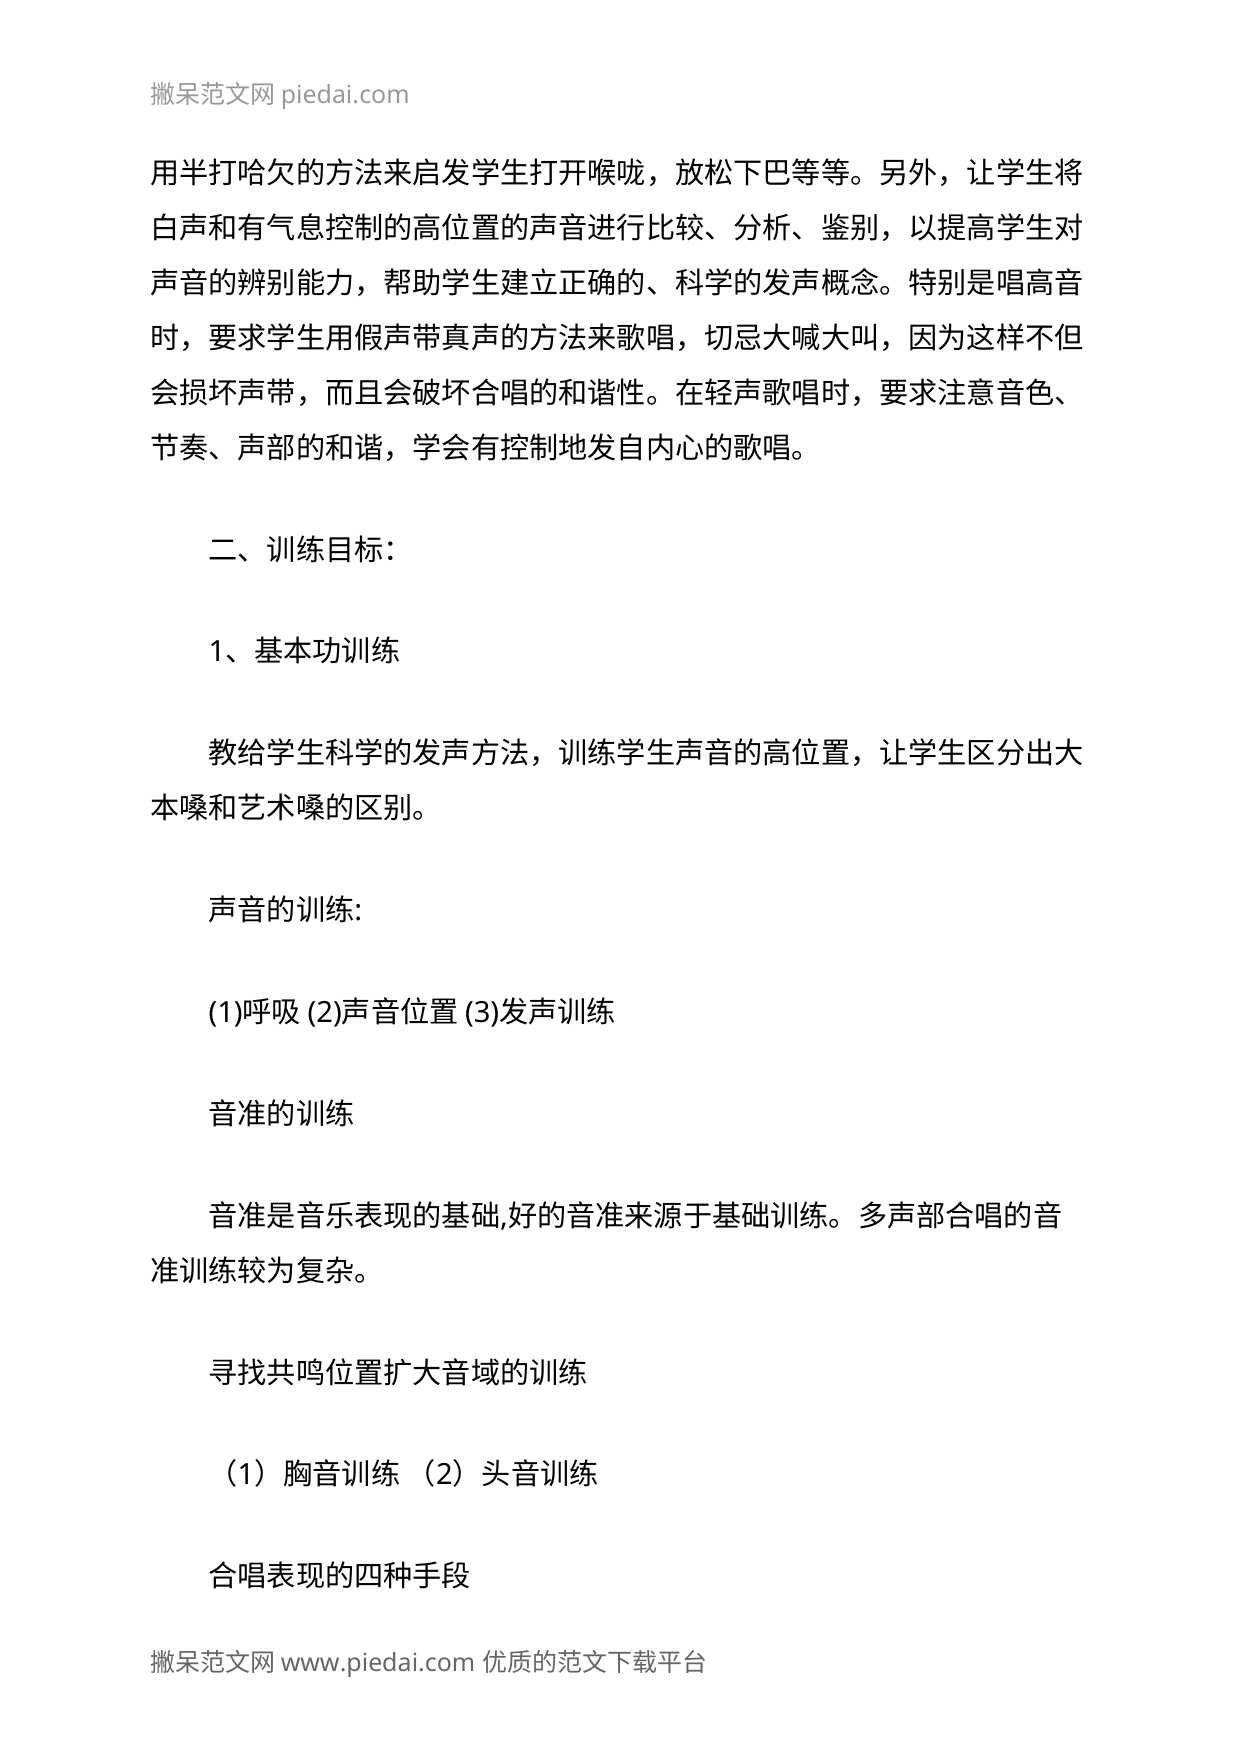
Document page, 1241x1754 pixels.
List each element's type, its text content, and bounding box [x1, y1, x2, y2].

text 合唱表现的四种手段 [150, 1553, 1090, 1595]
text 1、基本功训练 [150, 628, 1090, 670]
text 声音的训练: [150, 887, 1090, 929]
text （1）胸音训练 （2）头音训练 [150, 1451, 1090, 1493]
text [150, 150, 1090, 467]
text 二、训练目标： [150, 526, 1090, 568]
text 音准是音乐表现的基础,好的音准来源于基础训练。多声部合唱的音准训练较为复杂。 [150, 1192, 1090, 1290]
text 教给学生科学的发声方法，训练学生声音的高位置，让学生区分出大本嗓和艺术嗓的区别。 [150, 730, 1090, 827]
text 寻找共鸣位置扩大音域的训练 [150, 1349, 1090, 1391]
text 音准的训练 [150, 1091, 1090, 1133]
text (1)呼吸 (2)声音位置 (3)发声训练 [150, 989, 1090, 1031]
